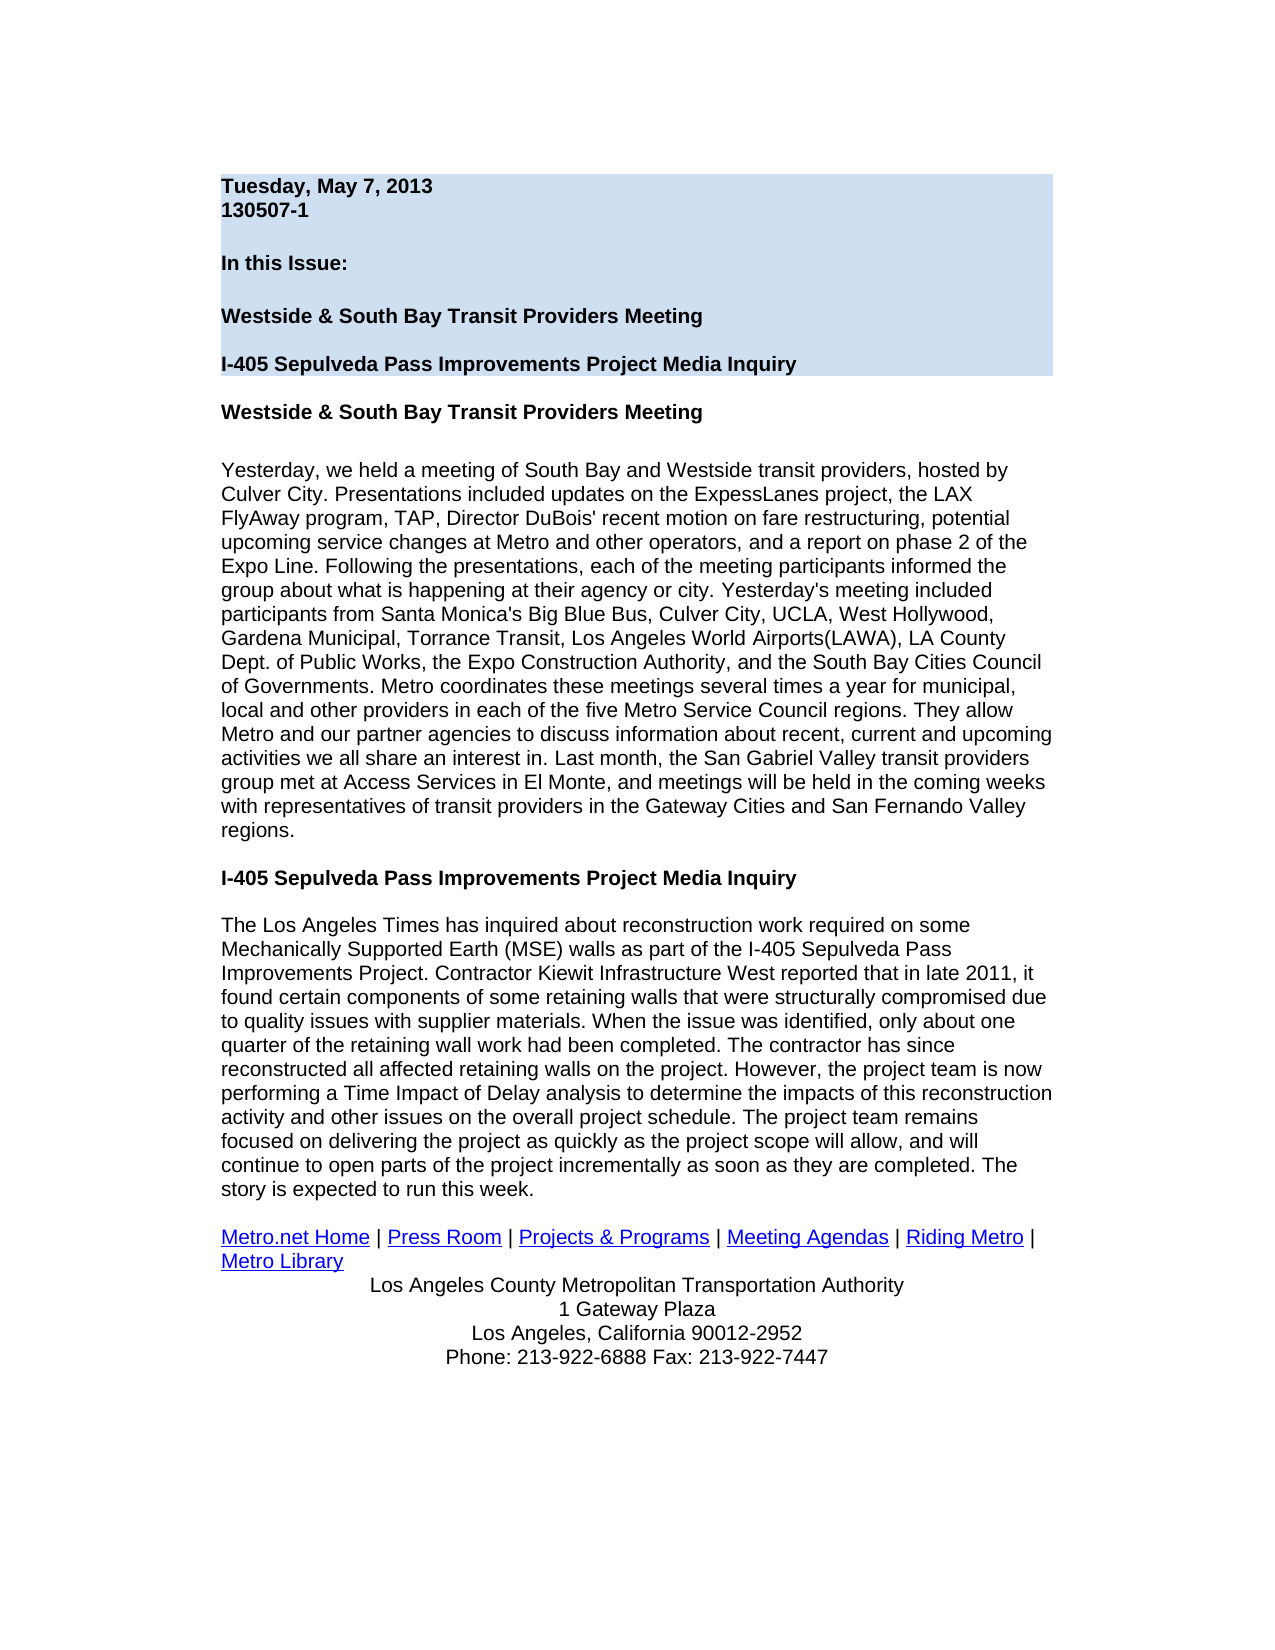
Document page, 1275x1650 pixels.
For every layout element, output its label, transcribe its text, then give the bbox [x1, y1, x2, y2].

table_cell Metro.net Home | Press Room | Projects & Programs | Meeting Agendas | Riding Metro | Metro Library Metropolitan Transportation Authority 1 Gateway Plaza Los Angeles, California 90012-2952 Phone: 213-922-6888 Fax: 213-922-7447 [221, 1225, 1053, 1368]
table_header Tuesday, May 7, 2013 130507-1 In this Issue: Westside & South Bay Transit Providers Meeting I-405 Sepulveda Pass Improvements Project Media Inquiry [221, 174, 1053, 376]
table_cell Westside & South Bay Transit Providers Meeting Yesterday, we held a meeting of South Bay and Westside transit providers, hosted by Culver City. Presentations included updates on the ExpessLanes project, the LAX FlyAway program, TAP, Director DuBois' recent motion on fare restructuring, potential upcoming service changes at Metro and other operators, and a report on phase 2 of the Expo Line. Following the presentations, each of the meeting participants informed the group about what is happening at their agency or city. Yesterday's meeting included participants from Santa Monica's Big Blue Bus, Culver City, UCLA, West Hollywood, Gardena Municipal, Torrance Transit, Los Angeles World Airports(LAWA), LA County Dept. of Public Works, the Expo Construction Authority, and the South Bay Cities Council of Governments. Metro coordinates these meetings several times a year for municipal, local and other providers in each of the five Metro Service Council regions. They allow Metro and our partner agencies to discuss information about recent, current and upcoming activities we all share an interest in. Last month, the San Gabriel Valley transit providers group met at Access Services in El Monte, and meetings will be held in the coming weeks with representatives of transit providers in the Gateway Cities and San Fernando Valley regions. I-405 Sepulveda Pass Improvements Project Media Inquiry The Los Angeles Times has inquired about reconstruction work required on some Mechanically Supported Earth (MSE) walls as part of the I-405 Sepulveda Pass Improvements Project. Contractor Kiewit Infrastructure West reported that in late 2011, it found certain components of some retaining walls that were structurally compromised due to quality issues with supplier materials. When the issue was identified, only about one quarter of the retaining wall work had been completed. The contractor has since reconstructed all affected retaining walls on the project. However, the project team is now performing a Time Impact of Delay analysis to determine the impacts of this reconstruction activity and other issues on the overall project schedule. The project team remains focused on delivering the project as quickly as the project scope will allow, and will continue to open parts of the project incrementally as soon as they are completed. The story is expected to run this week. [221, 376, 1054, 1225]
